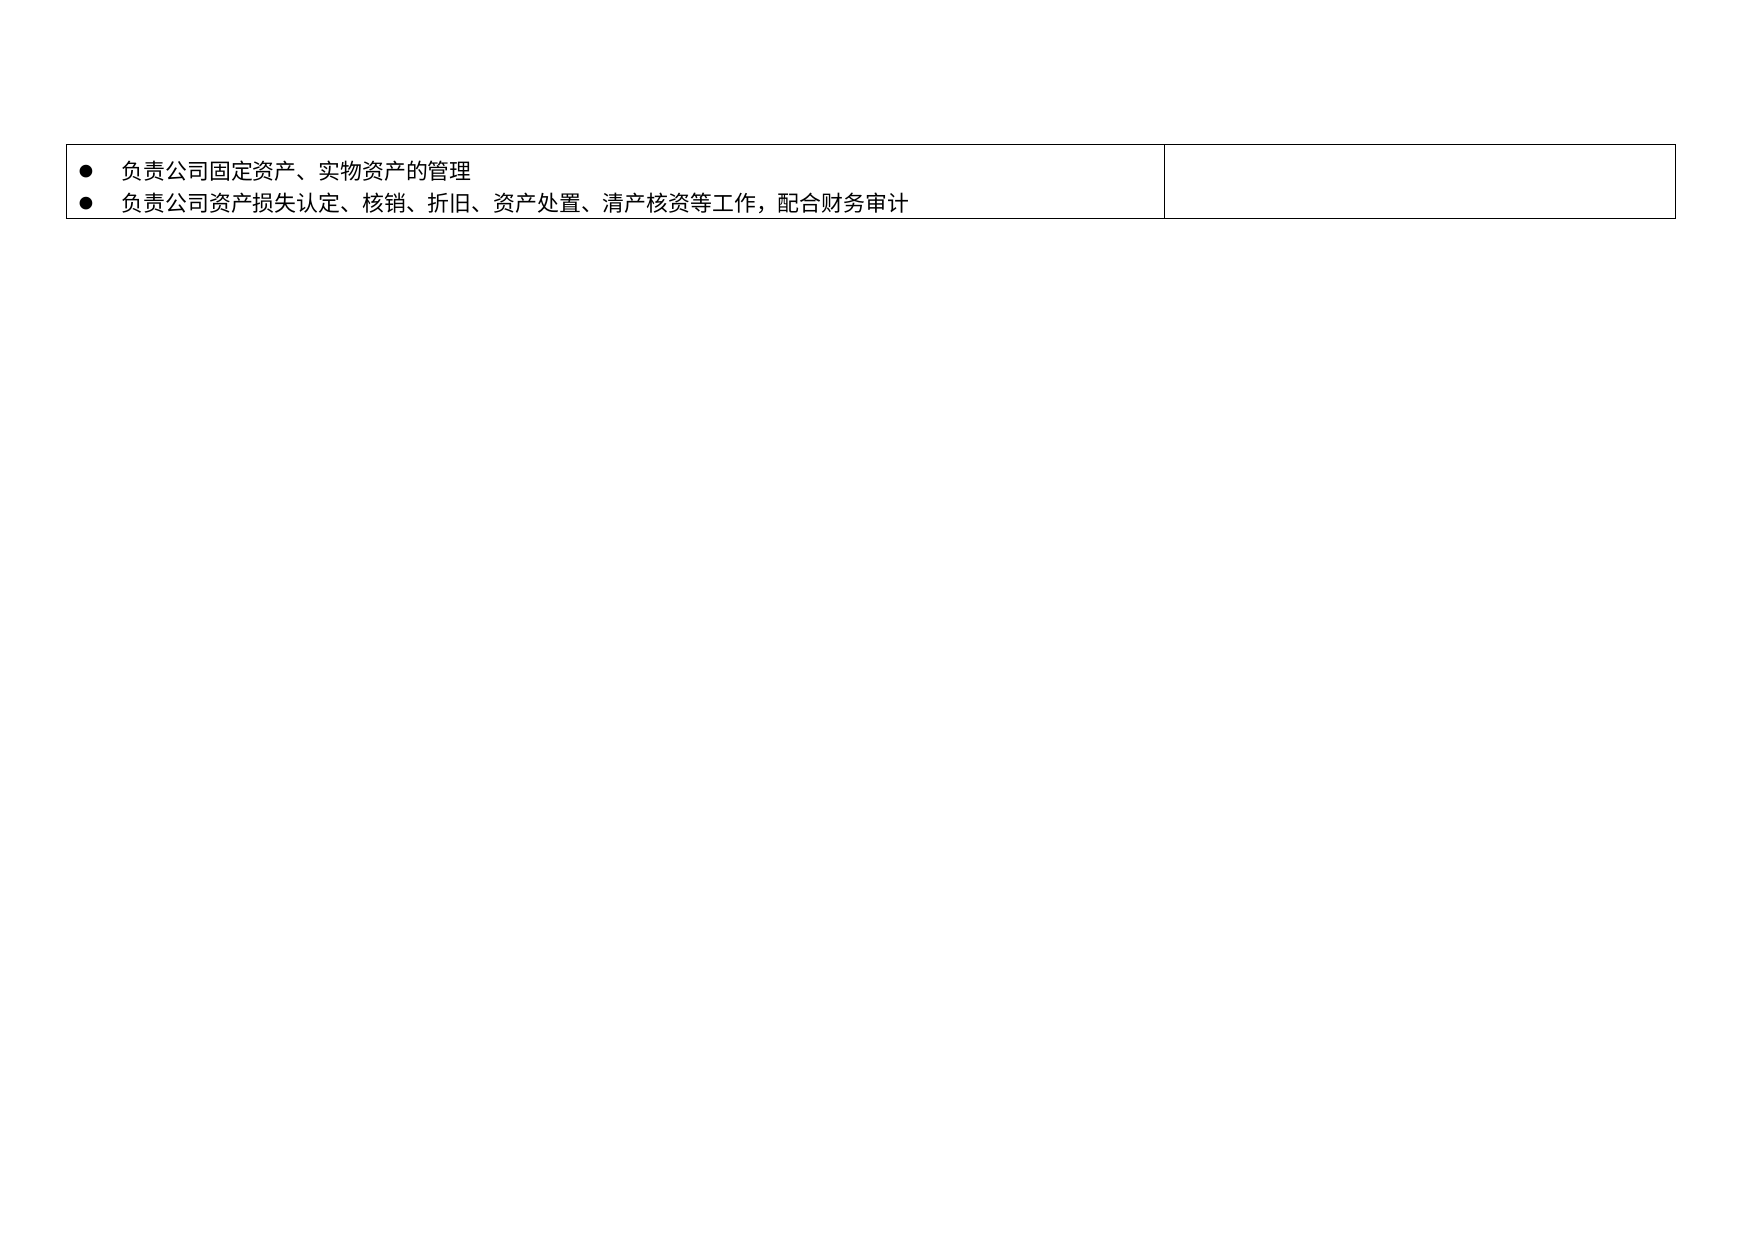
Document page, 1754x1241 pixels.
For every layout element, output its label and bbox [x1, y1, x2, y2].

table_cell [67, 145, 1164, 218]
